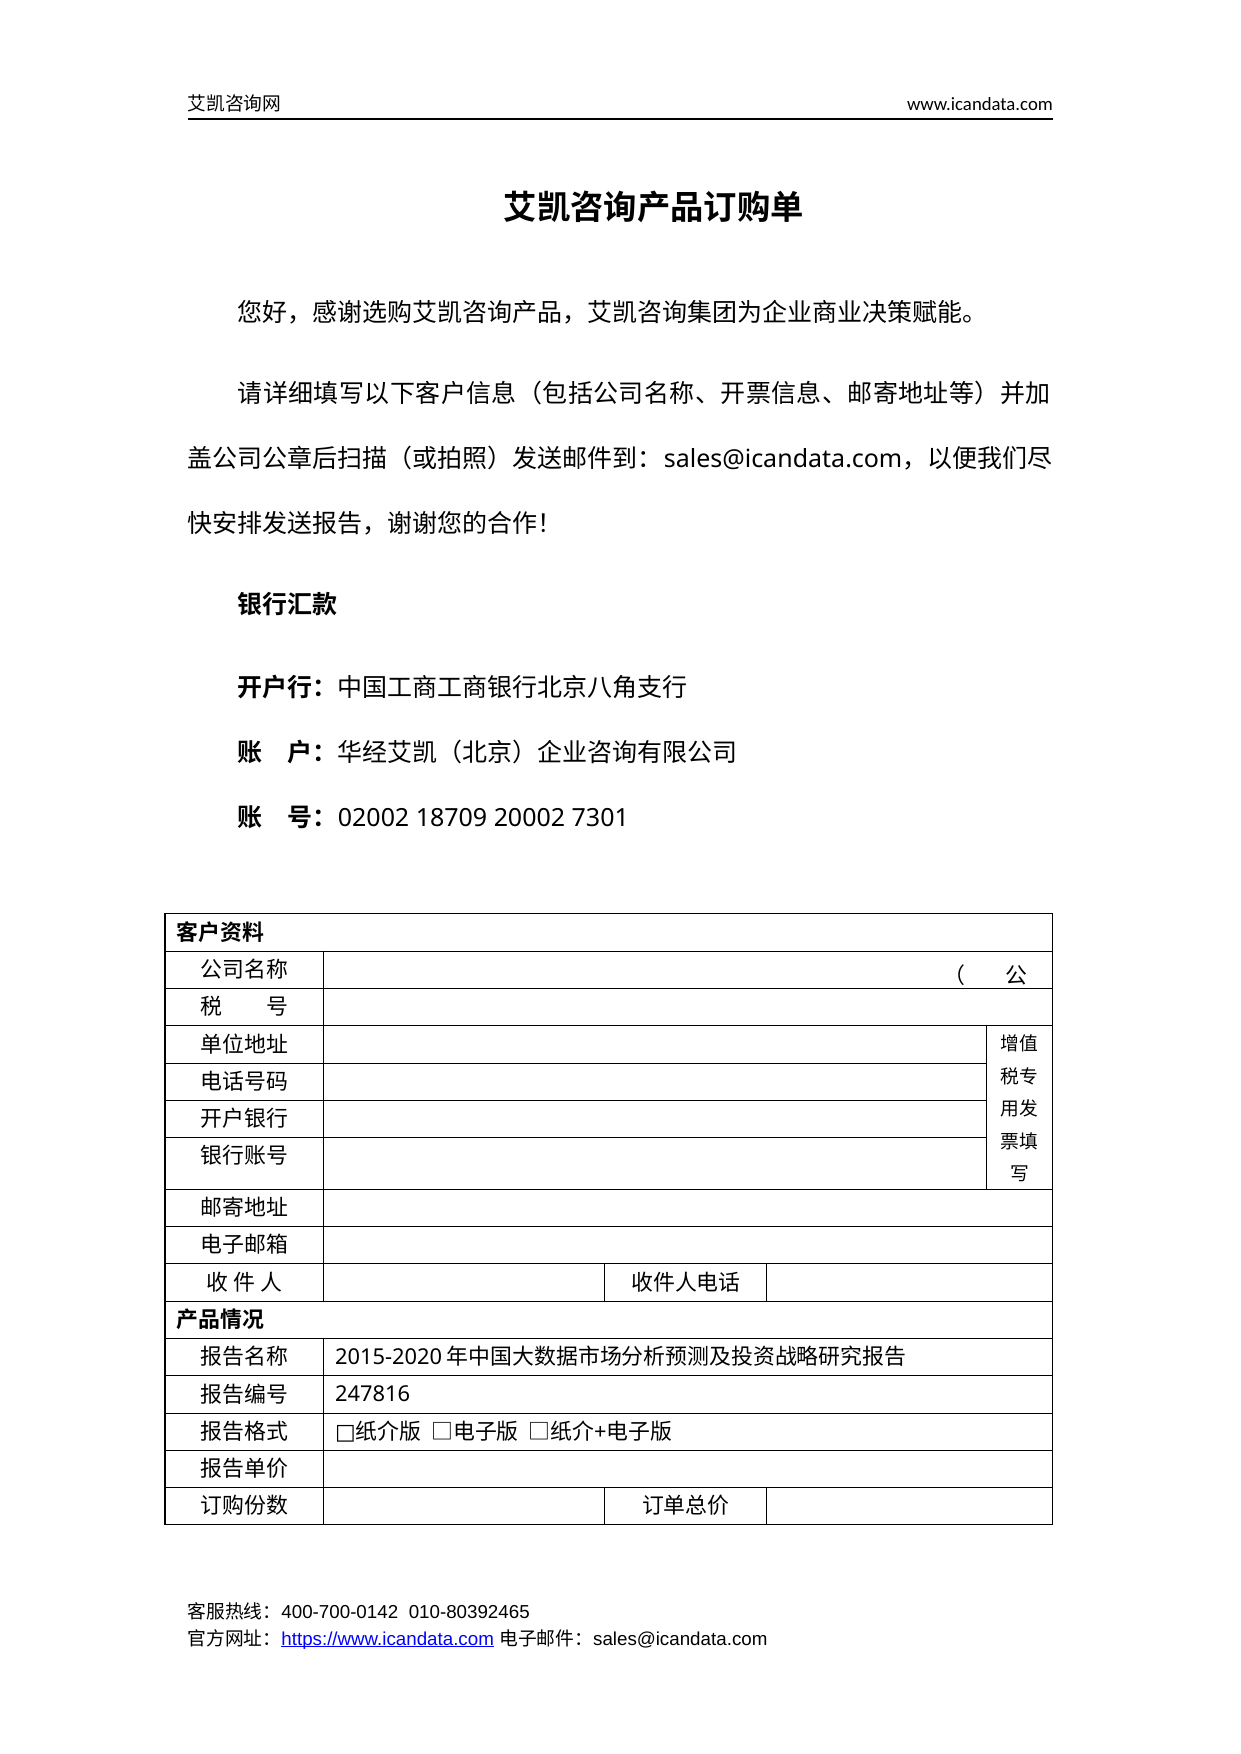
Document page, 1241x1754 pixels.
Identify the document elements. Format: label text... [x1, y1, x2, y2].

table_cell [324, 1026, 986, 1062]
table_cell 收件人电话 [605, 1264, 766, 1301]
table_cell 增值税专用发票填写 [987, 1026, 1052, 1189]
table_cell 邮寄地址 [166, 1190, 323, 1226]
table_cell 报告格式 [166, 1414, 323, 1450]
table_cell 单位地址 [166, 1026, 323, 1062]
table_cell [767, 1488, 1052, 1524]
table_cell [324, 1227, 1052, 1263]
table_cell 2015-2020年中国大数据市场分析预测及投资战略研究报告 [324, 1339, 1052, 1375]
text 账 户：华经艾凯（北京）企业咨询有限公司 [187, 718, 1053, 783]
table_cell [324, 1264, 604, 1301]
table_cell 电子邮箱 [166, 1227, 323, 1263]
text 开户行：中国工商工商银行北京八角支行 [187, 653, 1053, 718]
table_cell 报告编号 [166, 1376, 323, 1412]
text 艾凯咨询产品订购单 [187, 172, 1053, 237]
table_cell 税 号 [166, 989, 323, 1025]
table_cell [324, 1101, 986, 1137]
text 账 号：02002 18709 20002 7301 [187, 783, 1053, 848]
table_cell 公司名称 [166, 952, 323, 988]
table_cell 订购份数 [166, 1488, 323, 1524]
table_cell [324, 1064, 986, 1100]
table_cell □纸介版 □电子版 □纸介+电子版 [324, 1414, 1052, 1450]
table_cell 开户银行 [166, 1101, 323, 1137]
table_cell [324, 1190, 1052, 1226]
table_cell [767, 1264, 1052, 1301]
text 银行汇款 [187, 570, 1053, 635]
table_cell 银行账号 [166, 1138, 323, 1189]
table_cell 电话号码 [166, 1064, 323, 1100]
table_cell 报告名称 [166, 1339, 323, 1375]
table_cell 247816 [324, 1376, 1052, 1412]
table_cell [324, 1138, 986, 1189]
table_cell [324, 1451, 1052, 1487]
table_cell 报告单价 [166, 1451, 323, 1487]
text 请详细填写以下客户信息（包括公司名称、开票信息、邮寄地址等）并加盖公司公章后扫描（或拍照）发送邮件到：sales@icandata.com，以便我们尽快安排发送报告，谢谢您的合作！ [187, 359, 1053, 554]
table_cell 收 件 人 [166, 1264, 323, 1301]
table_cell [324, 952, 1052, 988]
table_header 客户资料 [166, 914, 1052, 951]
table_cell [324, 989, 1052, 1025]
table_cell 订单总价 [605, 1488, 766, 1524]
text 您好，感谢选购艾凯咨询产品，艾凯咨询集团为企业商业决策赋能。 [187, 278, 1053, 343]
table_cell [324, 1488, 604, 1524]
table_cell 产品情况 [166, 1302, 1052, 1338]
